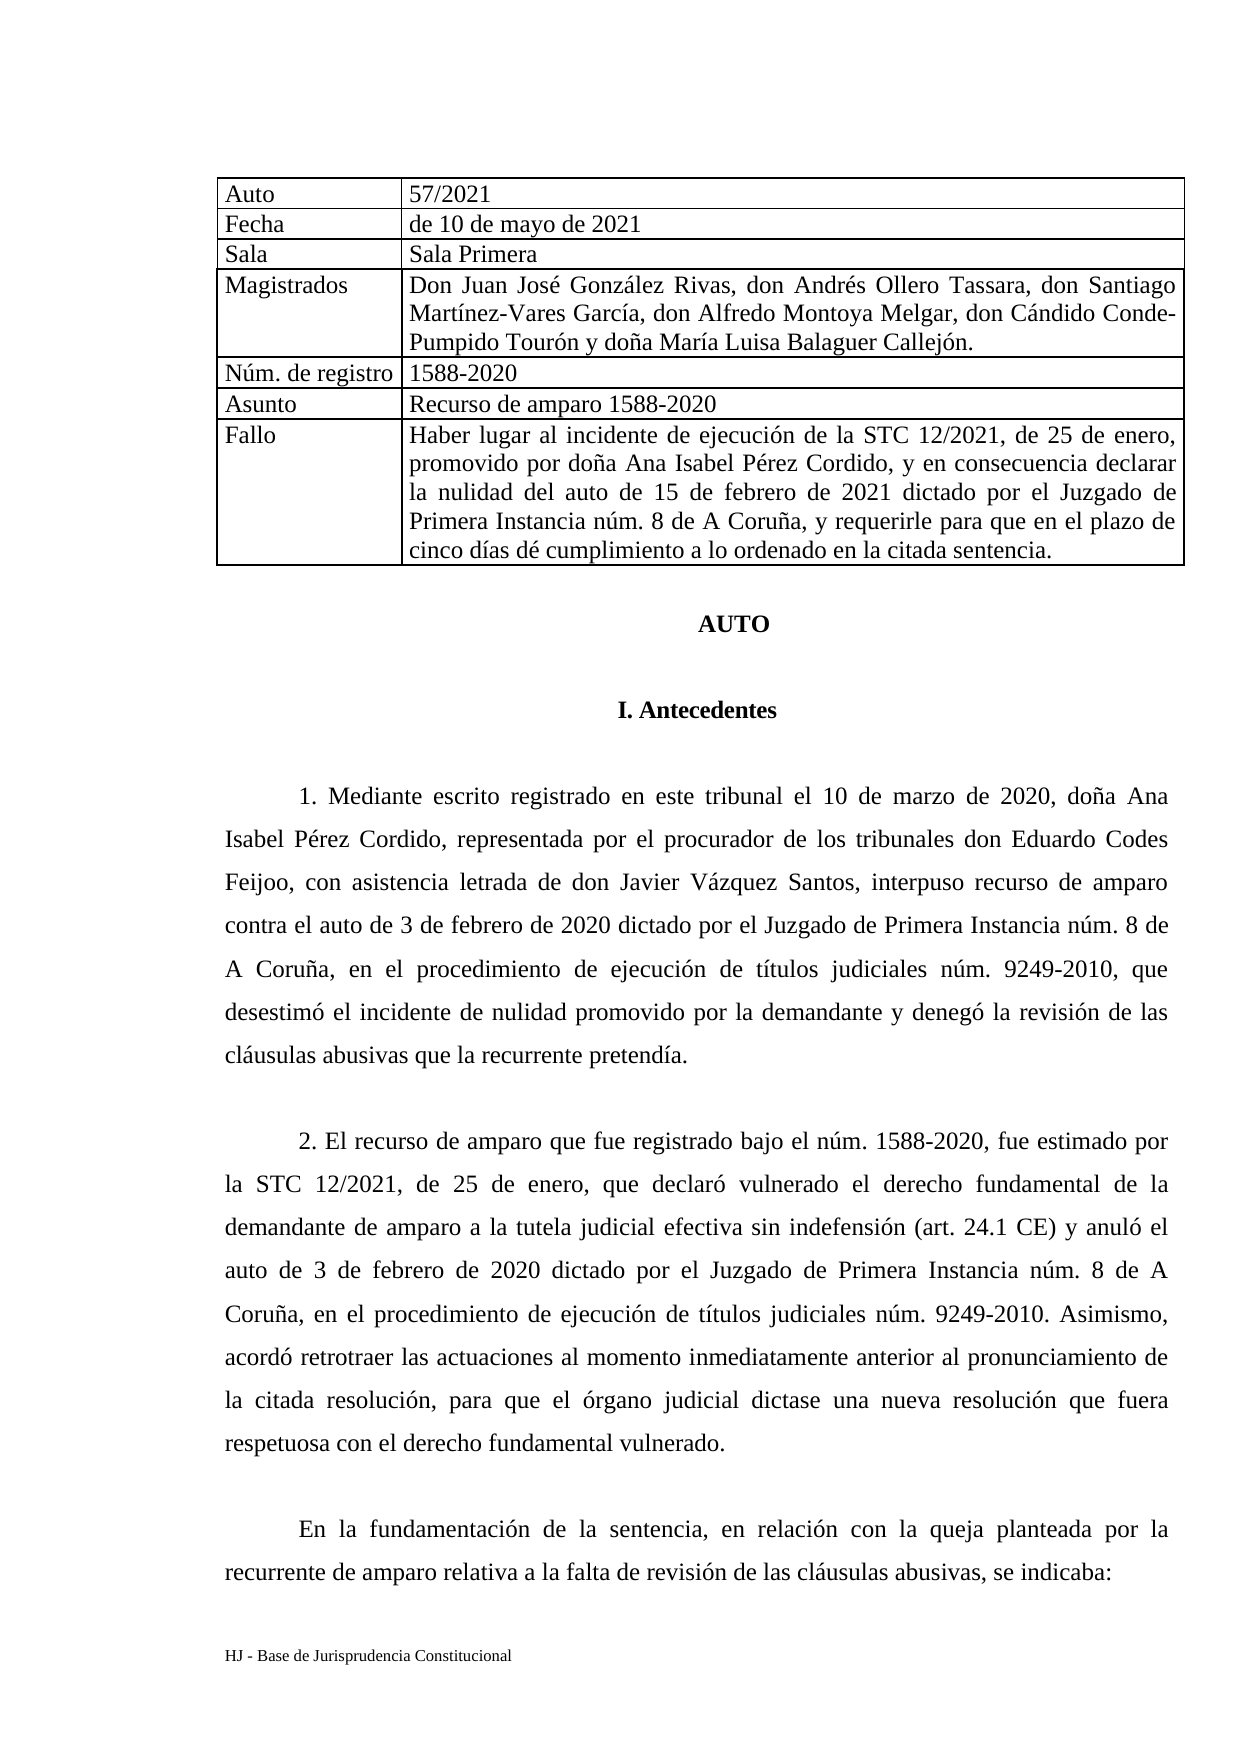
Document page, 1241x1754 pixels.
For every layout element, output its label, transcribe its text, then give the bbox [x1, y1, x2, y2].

table_cell Recurso de amparo 1588-2020 [403, 389, 1183, 418]
table_cell Fecha [218, 209, 401, 238]
table_cell Sala Primera [402, 240, 1184, 268]
text I. Antecedentes [224, 695, 1169, 724]
table_cell Sala [218, 240, 401, 268]
table_cell Don Juan José González Rivas, don Andrés Ollero Tassara, don Santiago Martínez-Vares García, don Alfredo Montoya Melgar, don Cándido Conde-Pumpido Tourón y doña María Luisa Balaguer Callejón. [403, 270, 1183, 356]
table_header Auto [218, 179, 401, 207]
table_cell Núm. de registro [218, 358, 401, 387]
table_cell de 10 de mayo de 2021 [402, 209, 1184, 238]
text En la fundamentación de la sentencia, en relación con la queja planteada por la recurrente de amparo relativa a la falta de revisión de las cláusulas abusivas, se indicaba: [224, 1514, 1169, 1586]
text 1. Mediante escrito registrado en este tribunal el 10 de marzo de 2020, doña Ana Isabel Pérez Cordido, representada por el procurador de los tribunales don Eduardo Codes Feijoo, con asistencia letrada de don Javier Vázquez Santos, interpuso recurso de amparo contra el auto de 3 de febrero de 2020 dictado por el Juzgado de Primera Instancia núm. 8 de A Coruña, en el procedimiento de ejecución de títulos judiciales núm. 9249-2010, que desestimó el incidente de nulidad promovido por la demandante y denegó la revisión de las cláusulas abusivas que la recurrente pretendía. [224, 781, 1169, 1069]
table_cell Haber lugar al incidente de ejecución de la STC 12/2021, de 25 de enero, promovido por doña Ana Isabel Pérez Cordido, y en consecuencia declarar la nulidad del auto de 15 de febrero de 2021 dictado por el Juzgado de Primera Instancia núm. 8 de A Coruña, y requerirle para que en el plazo de cinco días dé cumplimiento a lo ordenado en la citada sentencia. [403, 420, 1183, 563]
text AUTO [224, 609, 1169, 637]
table_cell Fallo [218, 420, 401, 563]
text 2. El recurso de amparo que fue registrado bajo el núm. 1588-2020, fue estimado por la STC 12/2021, de 25 de enero, que declaró vulnerado el derecho fundamental de la demandante de amparo a la tutela judicial efectiva sin indefensión (art. 24.1 CE) y anuló el auto de 3 de febrero de 2020 dictado por el Juzgado de Primera Instancia núm. 8 de A Coruña, en el procedimiento de ejecución de títulos judiciales núm. 9249-2010. Asimismo, acordó retrotraer las actuaciones al momento inmediatamente anterior al pronunciamiento de la citada resolución, para que el órgano judicial dictase una nueva resolución que fuera respetuosa con el derecho fundamental vulnerado. [224, 1126, 1169, 1457]
table_cell Asunto [218, 389, 401, 418]
table_cell Magistrados [218, 270, 401, 356]
table_cell 1588-2020 [403, 358, 1183, 387]
table_header 57/2021 [402, 179, 1184, 207]
